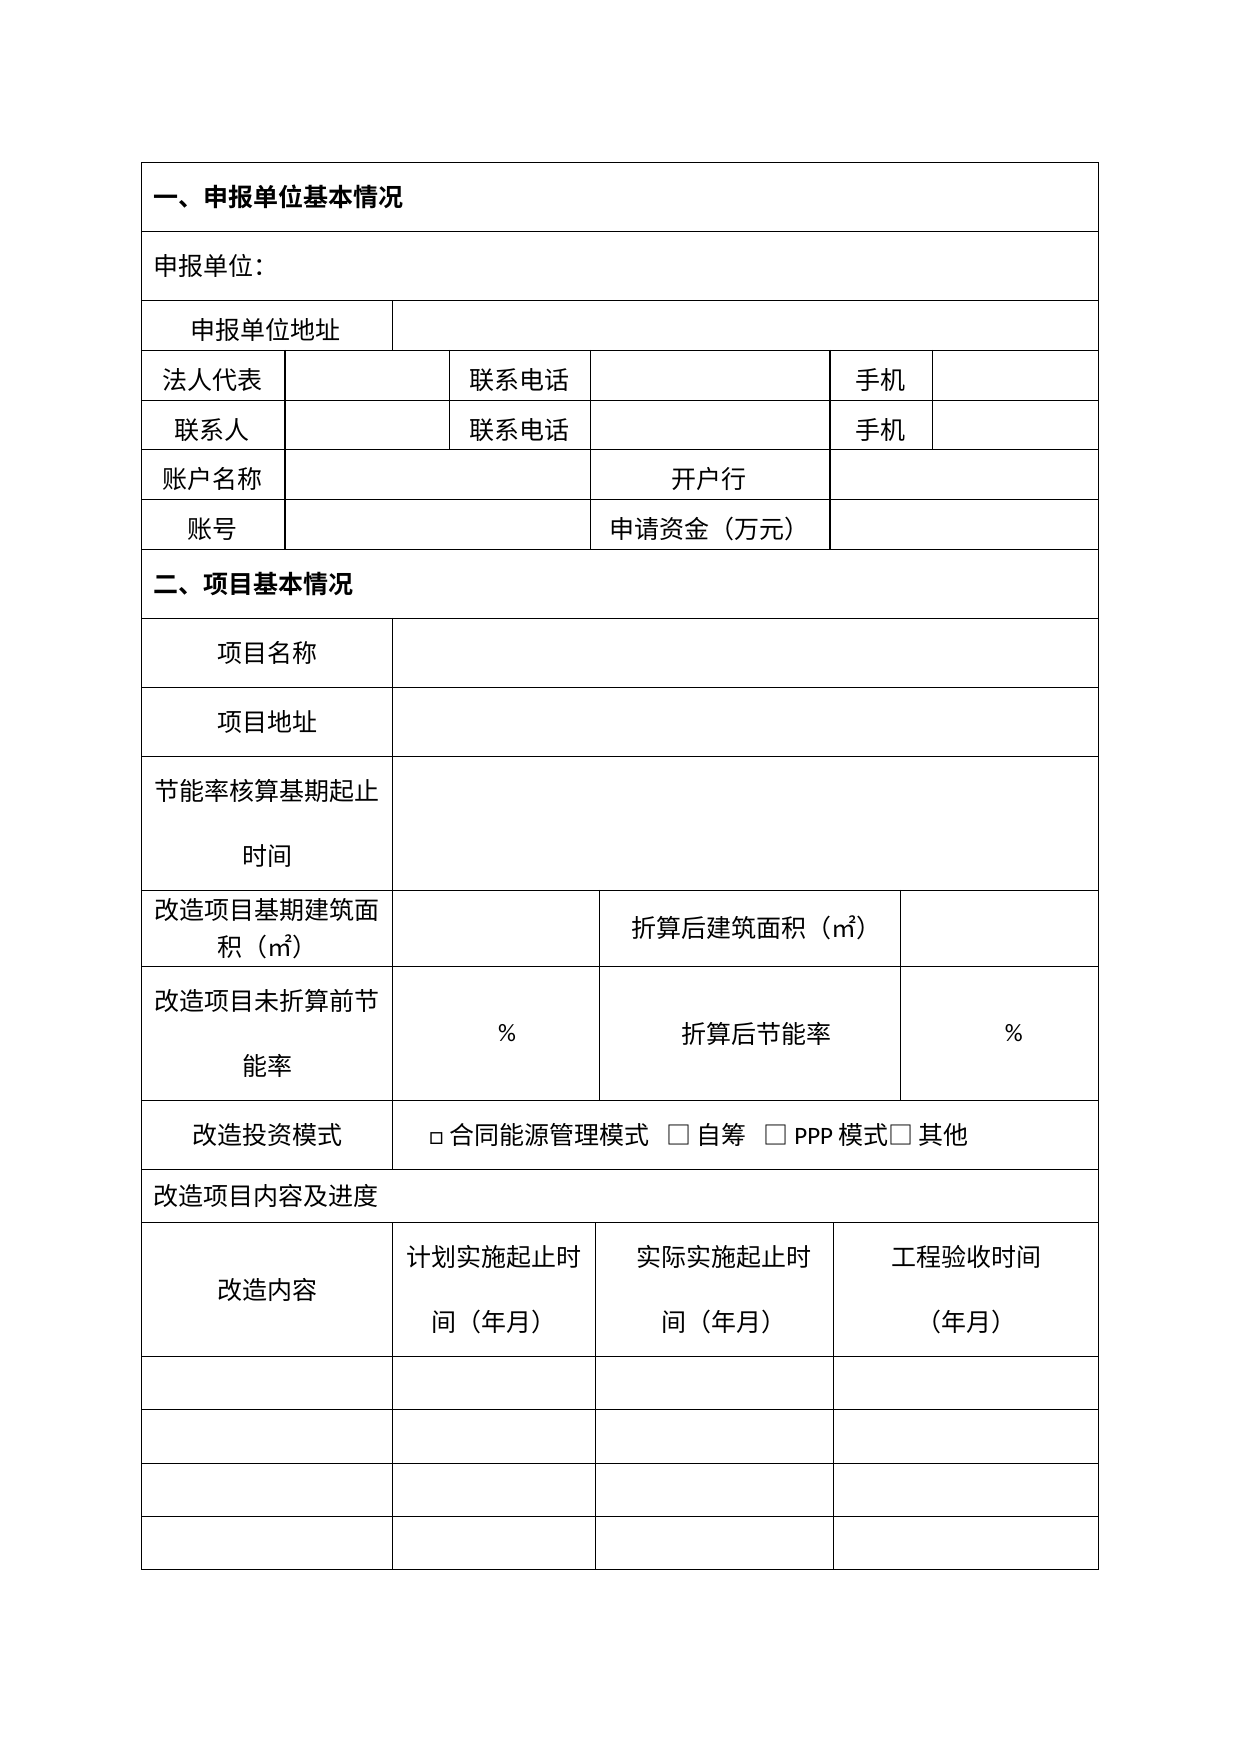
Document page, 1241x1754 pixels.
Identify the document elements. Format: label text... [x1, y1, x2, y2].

table_cell [596, 1410, 833, 1462]
table_cell [393, 301, 1098, 350]
table_cell [393, 1357, 595, 1409]
table_cell 联系电话 [450, 401, 590, 449]
table_cell [834, 1517, 1098, 1569]
table_cell 申请资金（万元） [591, 500, 829, 549]
table_cell 改造项目内容及进度 [142, 1170, 1098, 1222]
table_cell 开户行 [591, 450, 829, 499]
table_cell 节能率核算基期起止时间 [142, 757, 392, 890]
table_cell 折算后节能率 [600, 967, 900, 1100]
table_cell 法人代表 [142, 351, 284, 399]
table_cell 工程验收时间 （年月） [834, 1223, 1098, 1356]
table_cell 实际实施起止时间（年月） [596, 1223, 833, 1356]
table_cell [596, 1464, 833, 1516]
table_cell 账号 [142, 500, 284, 549]
table_cell 联系电话 [450, 351, 590, 399]
table_cell [142, 1357, 392, 1409]
table_cell [933, 351, 1098, 399]
table_cell [901, 891, 1098, 966]
table_cell [142, 1410, 392, 1462]
table_cell [286, 401, 449, 449]
table_cell 申报单位： [142, 232, 1098, 300]
table_cell [933, 401, 1098, 449]
table_cell [393, 1464, 595, 1516]
table_cell % [901, 967, 1098, 1100]
table_cell 改造内容 [142, 1223, 392, 1356]
table_cell [393, 1410, 595, 1462]
table_cell 联系人 [142, 401, 284, 449]
table_cell [286, 450, 590, 499]
table_cell [286, 351, 449, 399]
table_cell 项目地址 [142, 688, 392, 756]
table_cell [393, 891, 599, 966]
table_cell [596, 1357, 833, 1409]
table_cell [393, 1517, 595, 1569]
table_cell 计划实施起止时间（年月） [393, 1223, 595, 1356]
table_cell [142, 1464, 392, 1516]
table_cell [596, 1517, 833, 1569]
table_cell [834, 1357, 1098, 1409]
table_cell 改造项目基期建筑面积（㎡） [142, 891, 392, 966]
table_cell [393, 619, 1098, 687]
table_cell 改造项目未折算前节能率 [142, 967, 392, 1100]
table_cell [591, 401, 829, 449]
table_cell 折算后建筑面积（㎡） [600, 891, 900, 966]
table_cell [591, 351, 829, 399]
table_cell % [393, 967, 599, 1100]
table_cell 账户名称 [142, 450, 284, 499]
table_cell [834, 1464, 1098, 1516]
table_cell [831, 450, 1098, 499]
table_cell 改造投资模式 [142, 1101, 392, 1169]
table_cell [393, 757, 1098, 890]
table_cell [831, 500, 1098, 549]
table_cell [393, 688, 1098, 756]
table_cell [834, 1410, 1098, 1462]
table_cell 申报单位地址 [142, 301, 392, 350]
table_cell [286, 500, 590, 549]
table_header 一、申报单位基本情况 [142, 163, 1098, 231]
table_cell 项目名称 [142, 619, 392, 687]
table_cell [142, 1517, 392, 1569]
table_cell 手机 [831, 401, 932, 449]
table_cell 手机 [831, 351, 932, 399]
table_cell □ 合同能源管理模式 □ 自筹 □ PPP模式□ 其他 [393, 1101, 1098, 1169]
table_cell 二、项目基本情况 [142, 550, 1098, 618]
